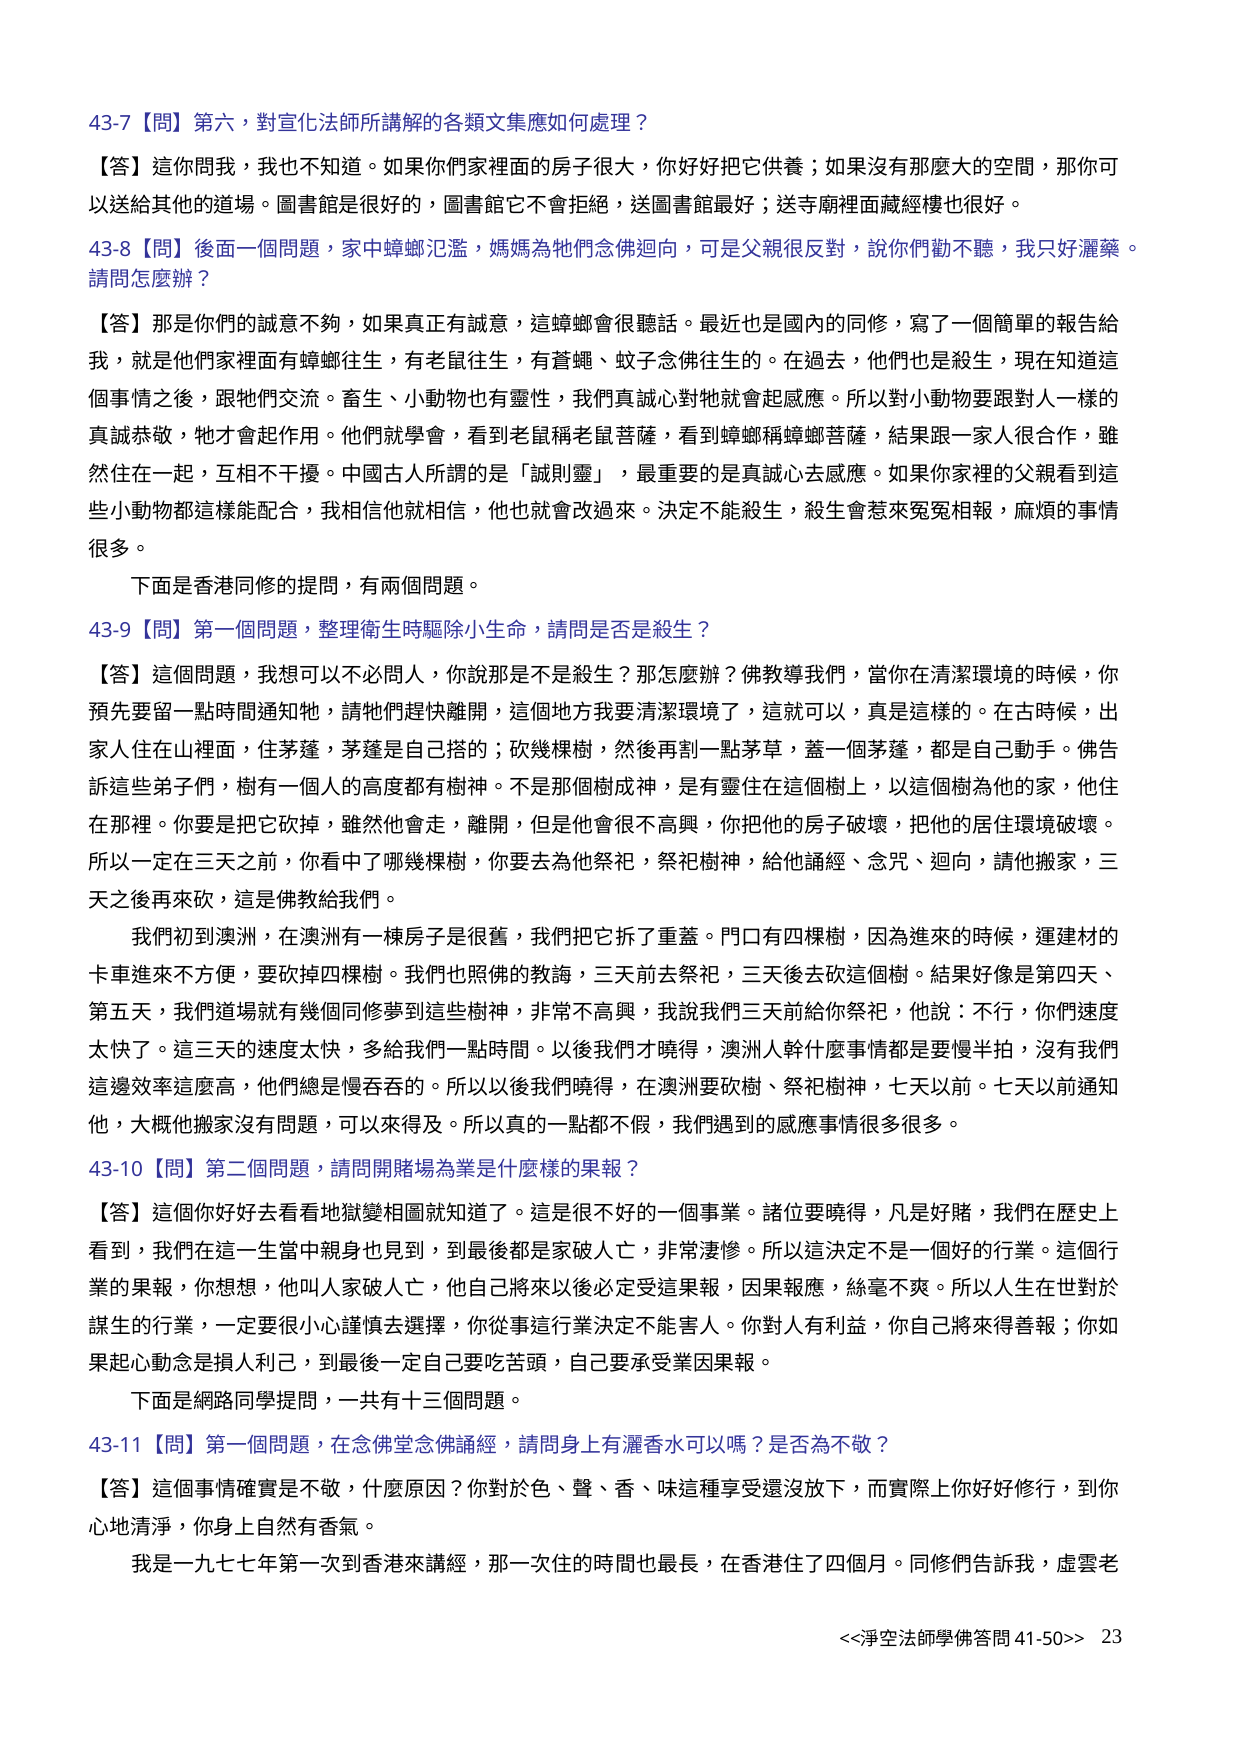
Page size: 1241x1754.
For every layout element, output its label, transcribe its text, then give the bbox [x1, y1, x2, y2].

subtitle 43-8【問】後面一個問題，家中蟑螂氾濫，媽媽為牠們念佛迴向，可是父親很反對，說你們勸不聽，我只好灑藥。請問怎麼辦？ [89, 232, 1122, 293]
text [89, 1544, 1122, 1582]
text 【答】那是你們的誠意不夠，如果真正有誠意，這蟑螂會很聽話。最近也是國內的同修，寫了一個簡單的報告給我，就是他們家裡面有蟑螂往生，有老鼠往生，有蒼蠅、蚊子念佛往生的。在過去，他們也是殺生，現在知道這個事情之後，跟牠們交流。畜生、小動物也有靈性，我們真誠心對牠就會起感應。所以對小動物要跟對人一樣的真誠恭敬，牠才會起作用。他們就學會，看到老鼠稱老鼠菩薩，看到蟑螂稱蟑螂菩薩，結果跟一家人很合作，雖然住在一起，互相不干擾。中國古人所謂的是「誠則靈」，最重要的是真誠心去感應。如果你家裡的父親看到這些小動物都這樣能配合，我相信他就相信，他也就會改過來。決定不能殺生，殺生會惹來冤冤相報，麻煩的事情很多。 [89, 303, 1122, 566]
text 下面是網路同學提問，一共有十三個問題。 [89, 1380, 1122, 1418]
text 【答】這個問題，我想可以不必問人，你說那是不是殺生？那怎麼辦？佛教導我們，當你在清潔環境的時候，你預先要留一點時間通知牠，請牠們趕快離開，這個地方我要清潔環境了，這就可以，真是這樣的。在古時候，出家人住在山裡面，住茅蓬，茅蓬是自己搭的；砍幾棵樹，然後再割一點茅草，蓋一個茅蓬，都是自己動手。佛告訴這些弟子們，樹有一個人的高度都有樹神。不是那個樹成神，是有靈住在這個樹上，以這個樹為他的家，他住在那裡。你要是把它砍掉，雖然他會走，離開，但是他會很不高興，你把他的房子破壞，把他的居住環境破壞。所以一定在三天之前，你看中了哪幾棵樹，你要去為他祭祀，祭祀樹神，給他誦經、念咒、迴向，請他搬家，三天之後再來砍，這是佛教給我們。 [89, 654, 1122, 917]
subtitle 43-10【問】第二個問題，請問開賭場為業是什麼樣的果報？ [89, 1152, 1122, 1182]
text 【答】這個事情確實是不敬，什麼原因？你對於色、聲、香、味這種享受還沒放下，而實際上你好好修行，到你心地清淨，你身上自然有香氣。 [89, 1469, 1122, 1544]
subtitle 43-9【問】第一個問題，整理衛生時驅除小生命，請問是否是殺生？ [89, 613, 1122, 644]
text 我們初到澳洲，在澳洲有一棟房子是很舊，我們把它拆了重蓋。門口有四棵樹，因為進來的時候，運建材的卡車進來不方便，要砍掉四棵樹。我們也照佛的教誨，三天前去祭祀，三天後去砍這個樹。結果好像是第四天、第五天，我們道場就有幾個同修夢到這些樹神，非常不高興，我說我們三天前給你祭祀，他說：不行，你們速度太快了。這三天的速度太快，多給我們一點時間。以後我們才曉得，澳洲人幹什麼事情都是要慢半拍，沒有我們這邊效率這麼高，他們總是慢吞吞的。所以以後我們曉得，在澳洲要砍樹、祭祀樹神，七天以前。七天以前通知他，大概他搬家沒有問題，可以來得及。所以真的一點都不假，我們遇到的感應事情很多很多。 [89, 917, 1122, 1142]
text 【答】這你問我，我也不知道。如果你們家裡面的房子很大，你好好把它供養；如果沒有那麼大的空間，那你可以送給其他的道場。圖書館是很好的，圖書館它不會拒絕，送圖書館最好；送寺廟裡面藏經樓也很好。 [89, 147, 1122, 222]
text 【答】這個你好好去看看地獄變相圖就知道了。這是很不好的一個事業。諸位要曉得，凡是好賭，我們在歷史上看到，我們在這一生當中親身也見到，到最後都是家破人亡，非常淒慘。所以這決定不是一個好的行業。這個行業的果報，你想想，他叫人家破人亡，他自己將來以後必定受這果報，因果報應，絲毫不爽。所以人生在世對於謀生的行業，一定要很小心謹慎去選擇，你從事這行業決定不能害人。你對人有利益，你自己將來得善報；你如果起心動念是損人利己，到最後一定自己要吃苦頭，自己要承受業因果報。 [89, 1193, 1122, 1380]
subtitle 43-11【問】第一個問題，在念佛堂念佛誦經，請問身上有灑香水可以嗎？是否為不敬？ [89, 1428, 1122, 1459]
text 下面是香港同修的提問，有兩個問題。 [89, 566, 1122, 603]
subtitle 43-7【問】第六，對宣化法師所講解的各類文集應如何處理？ [89, 106, 1122, 136]
